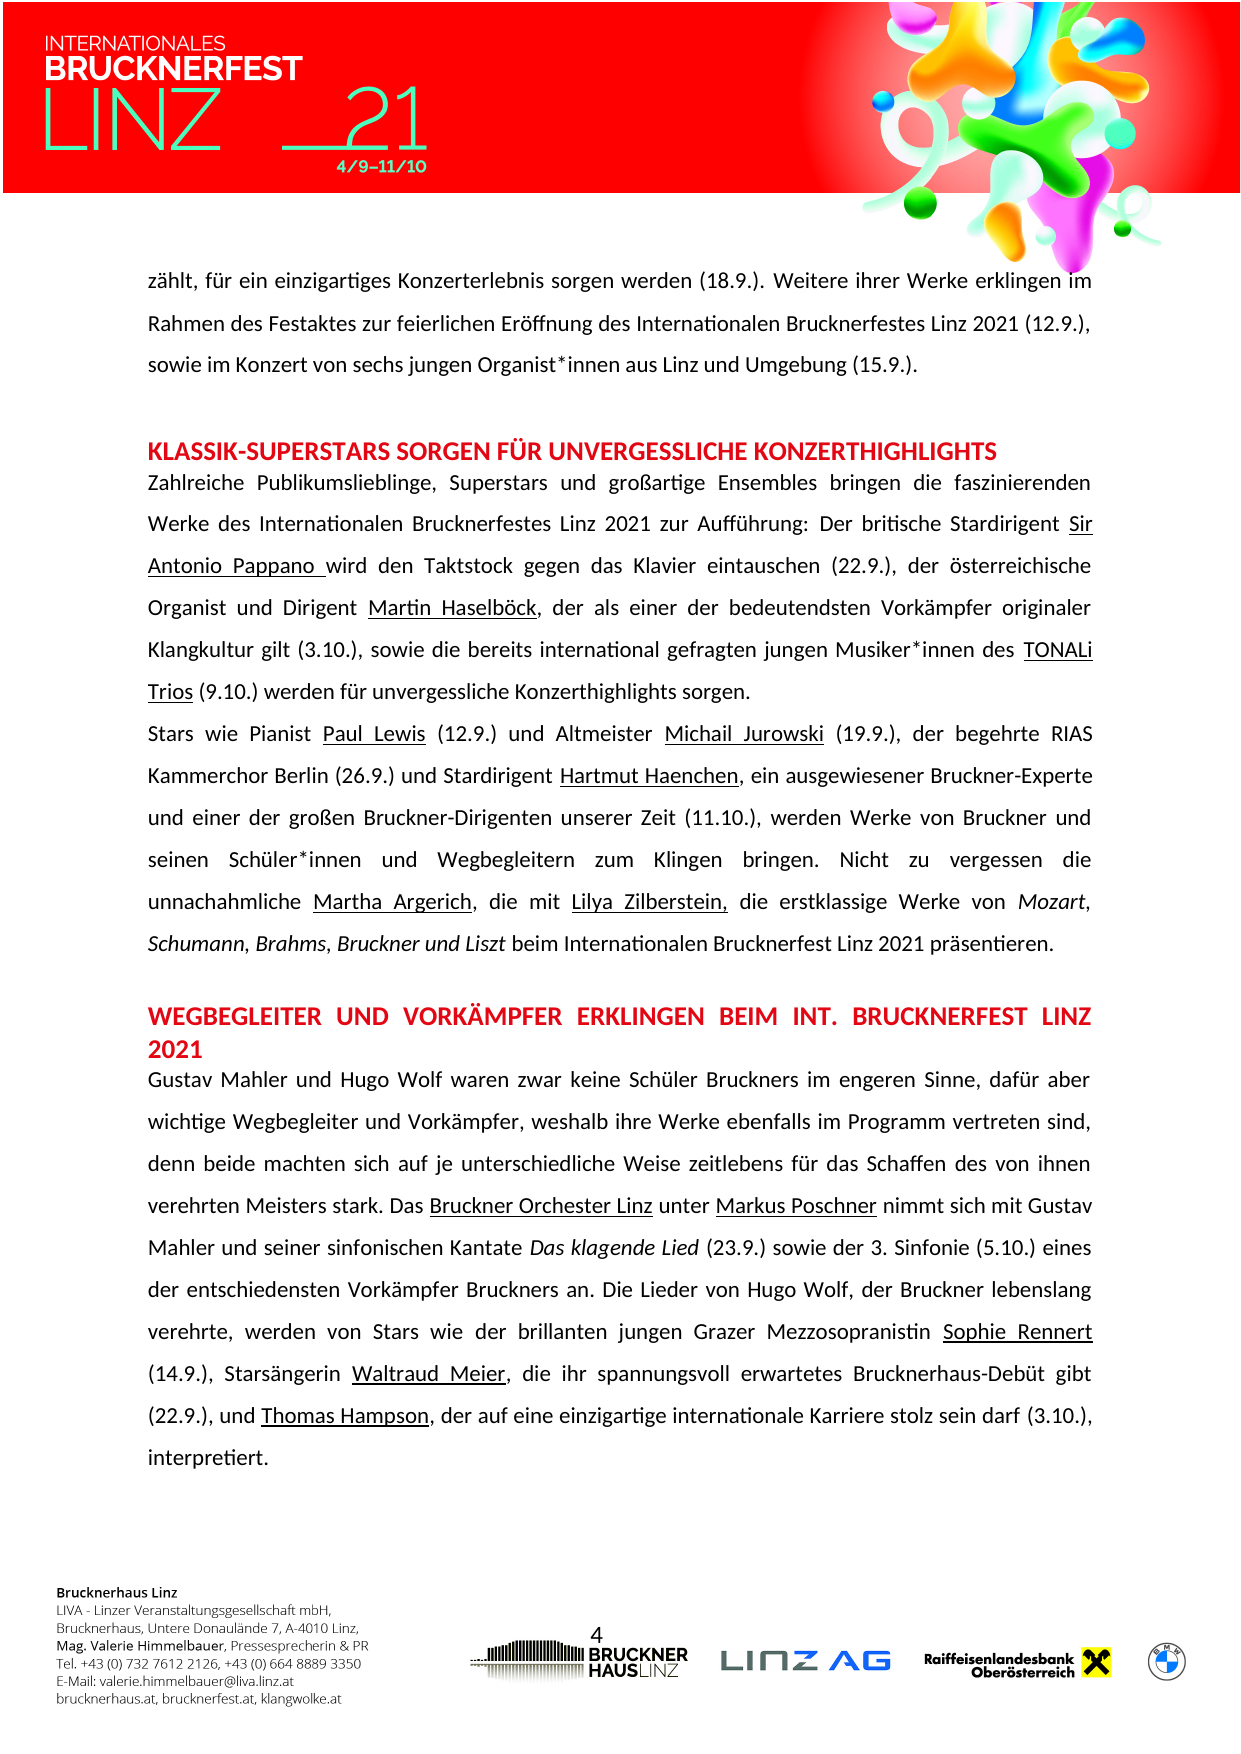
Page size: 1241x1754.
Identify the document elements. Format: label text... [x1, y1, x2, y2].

text KLASSIK-SUPERSTARS SORGEN FÜR UNVERGESSLICHE KONZERTHIGHLIGHTS [148, 434, 1093, 468]
picture [3, 2, 1241, 1752]
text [148, 267, 1093, 379]
text Stars wie Pianist Paul Lewis (12.9.) und Altmeister Michail Jurowski (19.9.), der begehrte RIAS Kammerchor Berlin (26.9.) und Stardirigent Hartmut Haenchen, ein ausgewiesener Bruckner-Experte und einer der großen Bruckner-Dirigenten unserer Zeit (11.10.), werden Werke von Bruckner und seinen Schüler*innen und Wegbegleitern zum Klingen bringen. Nicht zu vergessen die unnachahmliche Martha Argerich, die mit Lilya Zilberstein, die erstklassige Werke von Mozart, Schumann, Brahms, Bruckner und Liszt beim Internationalen Brucknerfest Linz 2021 präsentieren. [148, 719, 1093, 957]
text Gustav Mahler und Hugo Wolf waren zwar keine Schüler Bruckners im engeren Sinne, dafür aber wichtige Wegbegleiter und Vorkämpfer, weshalb ihre Werke ebenfalls im Programm vertreten sind, denn beide machten sich auf je unterschiedliche Weise zeitlebens für das Schaffen des von ihnen verehrten Meisters stark. Das Bruckner Orchester Linz unter Markus Poschner nimmt sich mit Gustav Mahler und seiner sinfonischen Kantate Das klagende Lied (23.9.) sowie der 3. Sinfonie (5.10.) eines der entschiedensten Vorkämpfer Bruckners an. Die Lieder von Hugo Wolf, der Bruckner lebenslang verehrte, werden von Stars wie der brillanten jungen Grazer Mezzosopranistin Sophie Rennert (14.9.), Starsängerin Waltraud Meier, die ihr spannungsvoll erwartetes Brucknerhaus-Debüt gibt (22.9.), und Thomas Hampson, der auf eine einzigartige internationale Karriere stolz sein darf (3.10.), interpretiert. [148, 1065, 1093, 1471]
text WEGBEGLEITER UND VORKÄMPFER ERKLINGEN BEIM INT. BRUCKNERFEST LINZ 2021 [148, 999, 1093, 1065]
text Zahlreiche Publikumslieblinge, Superstars und großartige Ensembles bringen die faszinierenden Werke des Internationalen Brucknerfestes Linz 2021 zur Aufführung: Der britische Stardirigent Sir Antonio Pappano wird den Taktstock gegen das Klavier eintauschen (22.9.), der österreichische Organist und Dirigent Martin Haselböck, der als einer der bedeutendsten Vorkämpfer originaler Klangkultur gilt (3.10.), sowie die bereits international gefragten jungen Musiker*innen des TONALi Trios (9.10.) werden für unvergessliche Konzerthighlights sorgen. [148, 468, 1093, 706]
